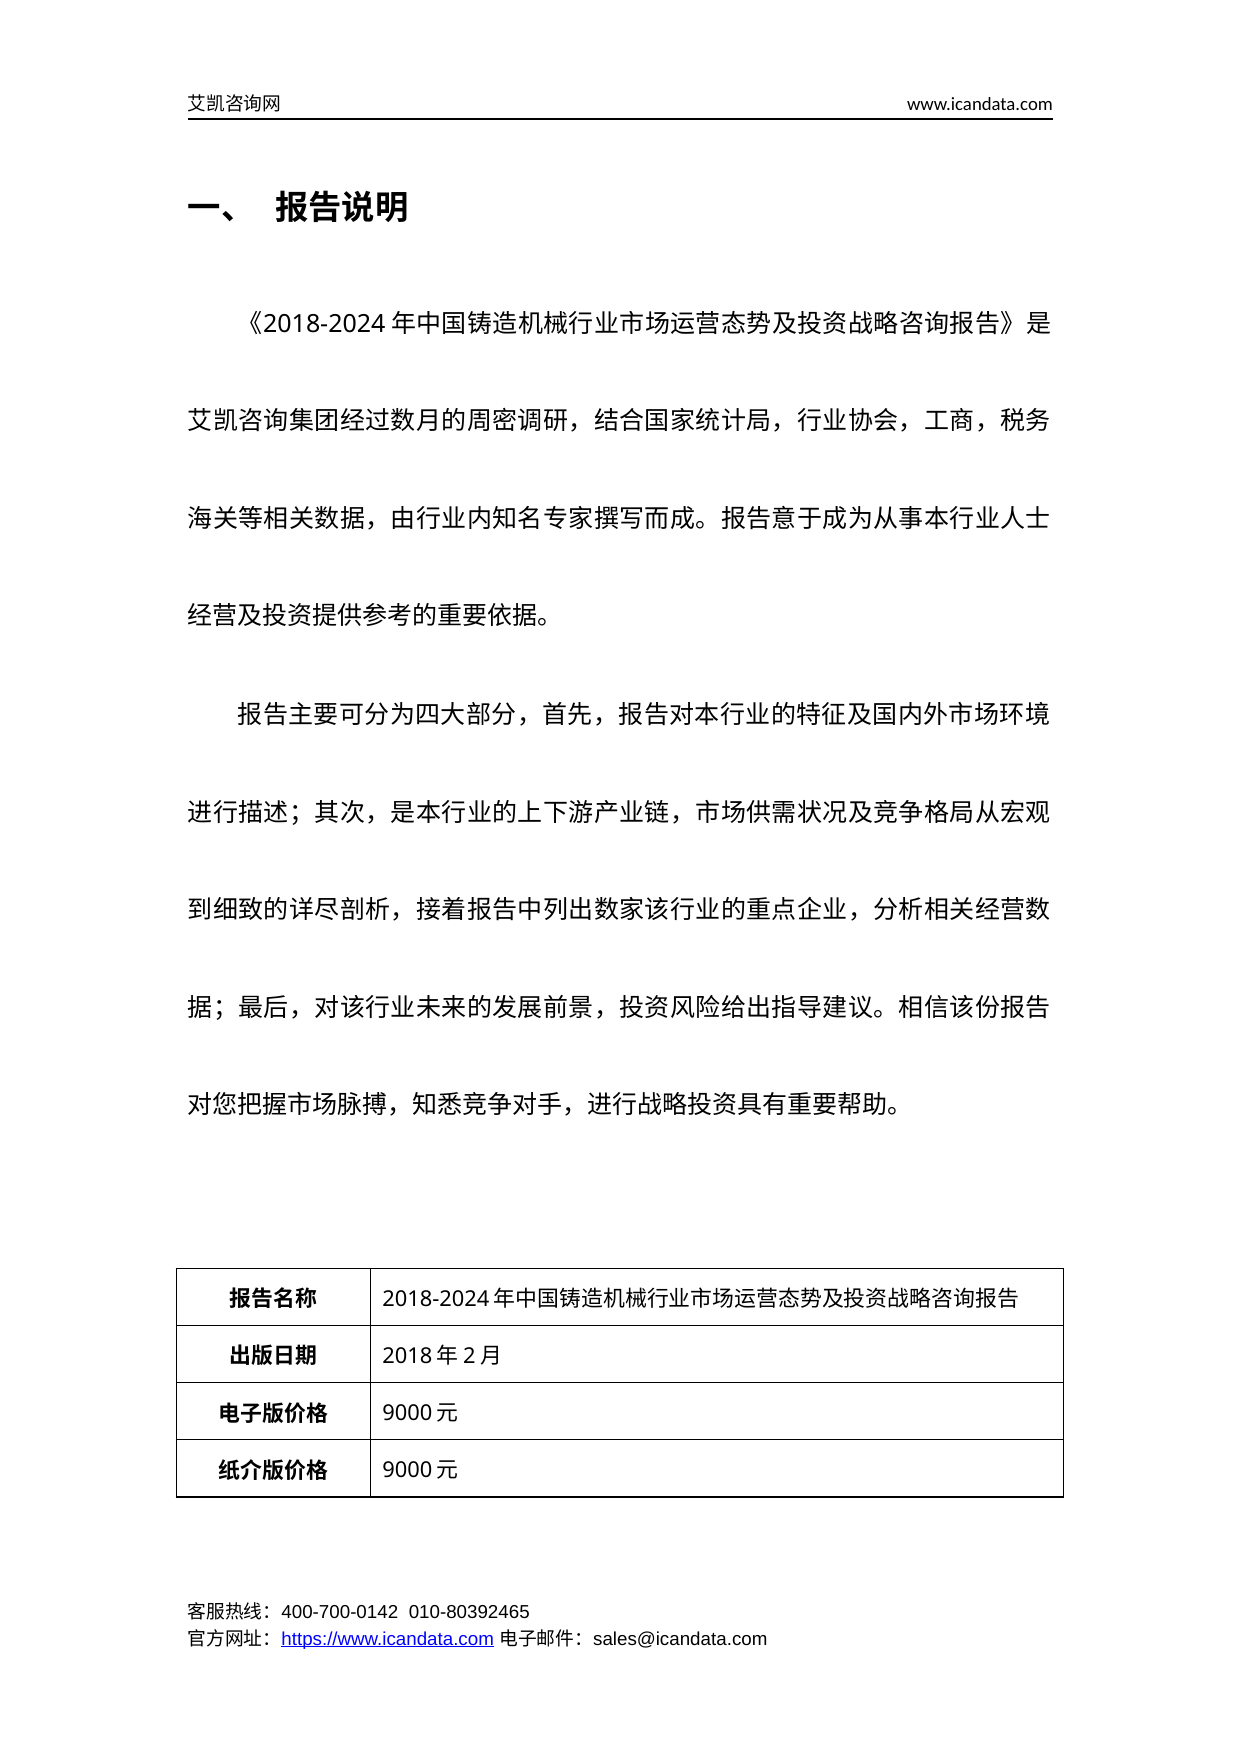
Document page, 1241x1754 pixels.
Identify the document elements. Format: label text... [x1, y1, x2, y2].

table_cell 9000元 [371, 1383, 1063, 1439]
text 报告主要可分为四大部分，首先，报告对本行业的特征及国内外市场环境进行描述；其次，是本行业的上下游产业链，市场供需状况及竞争格局从宏观到细致的详尽剖析，接着报告中列出数家该行业的重点企业，分析相关经营数据；最后，对该行业未来的发展前景，投资风险给出指导建议。相信该份报告对您把握市场脉搏，知悉竞争对手，进行战略投资具有重要帮助。 [187, 681, 1053, 1136]
text 《2018-2024年中国铸造机械行业市场运营态势及投资战略咨询报告》是艾凯咨询集团经过数月的周密调研，结合国家统计局，行业协会，工商，税务海关等相关数据，由行业内知名专家撰写而成。报告意于成为从事本行业人士经营及投资提供参考的重要依据。 [187, 289, 1053, 646]
table_cell 9000元 [371, 1440, 1063, 1496]
table_cell 出版日期 [177, 1326, 370, 1382]
table_header 2018-2024年中国铸造机械行业市场运营态势及投资战略咨询报告 [371, 1269, 1063, 1325]
table_header 报告名称 [177, 1269, 370, 1325]
subtitle 报告说明 [187, 172, 1053, 237]
table_cell 2018年2月 [371, 1326, 1063, 1382]
table_cell 纸介版价格 [177, 1440, 370, 1496]
table_cell 电子版价格 [177, 1383, 370, 1439]
